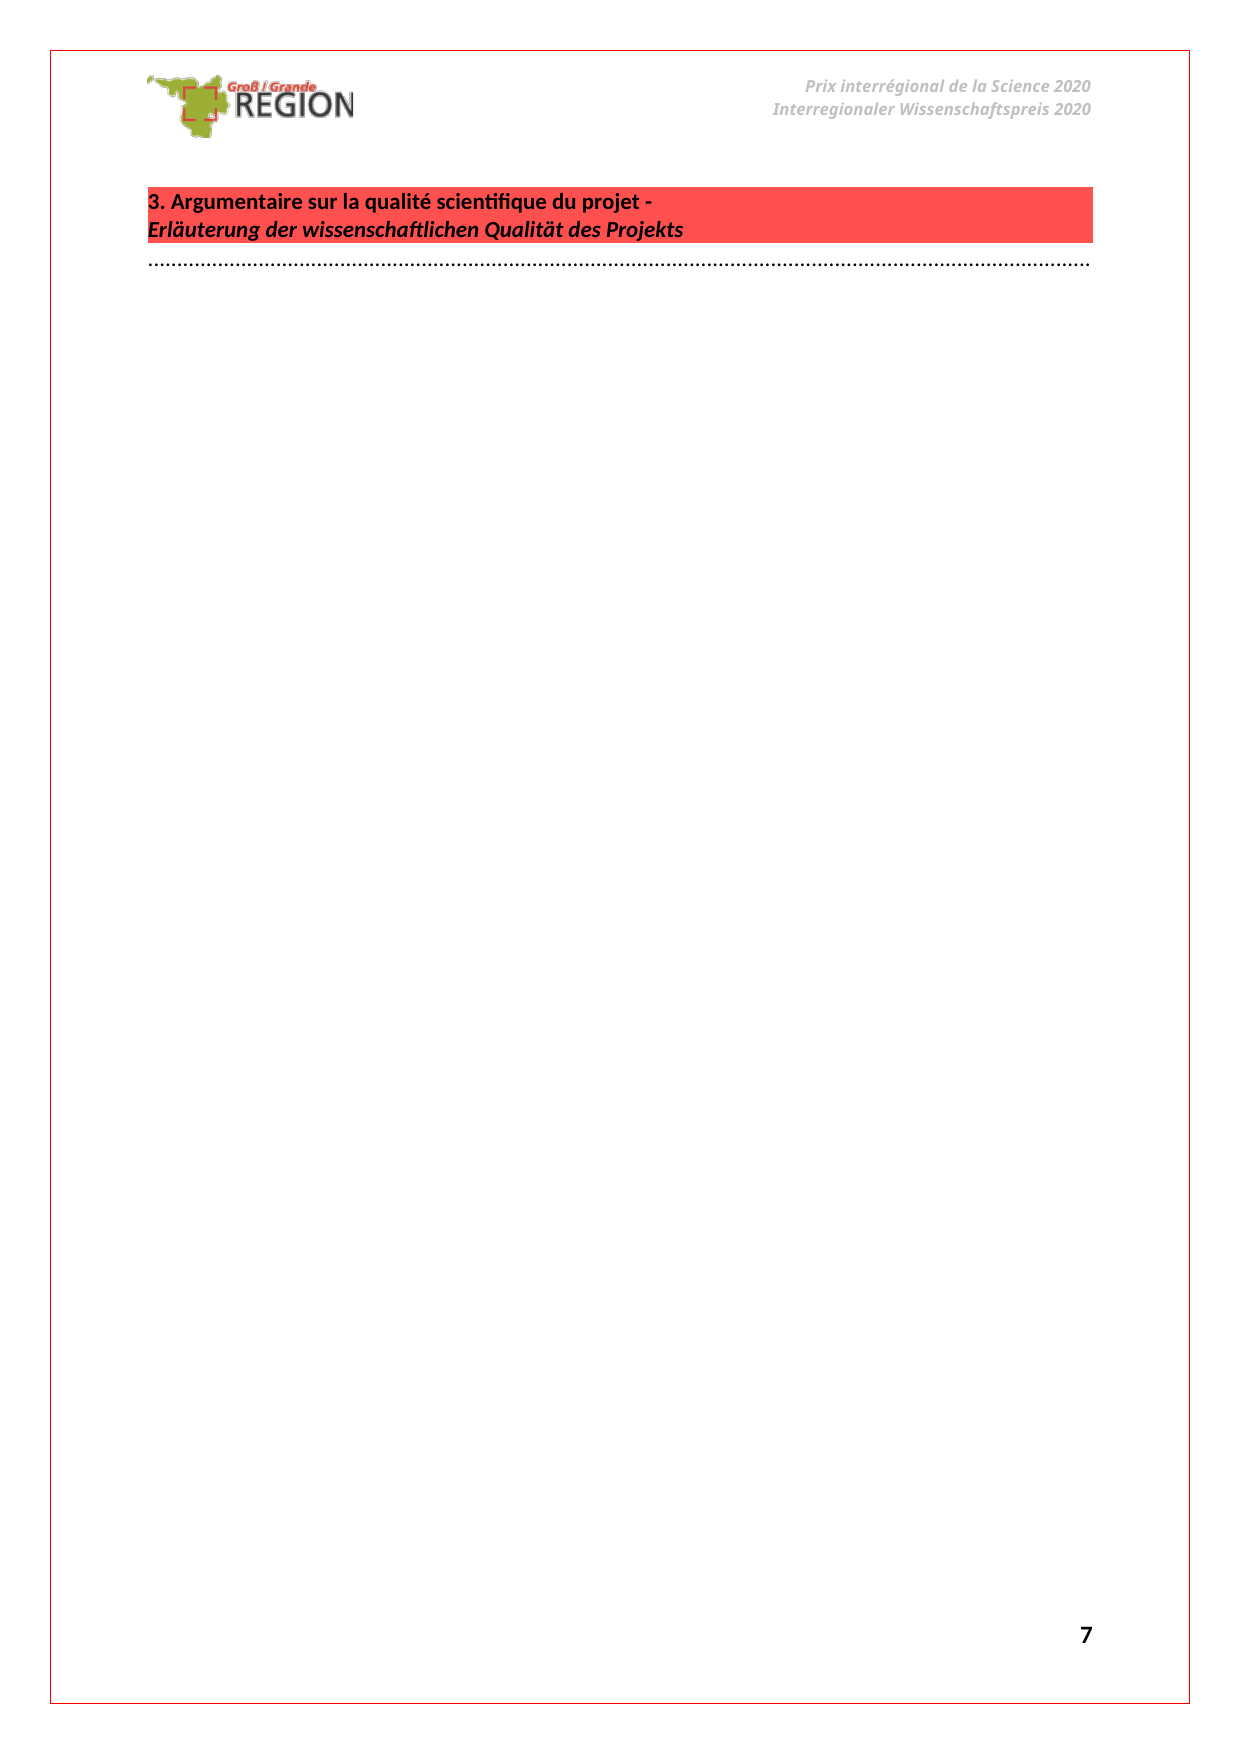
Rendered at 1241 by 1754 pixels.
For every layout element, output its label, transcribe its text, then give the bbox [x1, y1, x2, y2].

subtitle 3. Argumentaire sur la qualité scientifique du projet - Erläuterung der wissenschaftlichen Qualität des Projekts [148, 187, 1093, 243]
picture [147, 75, 354, 139]
